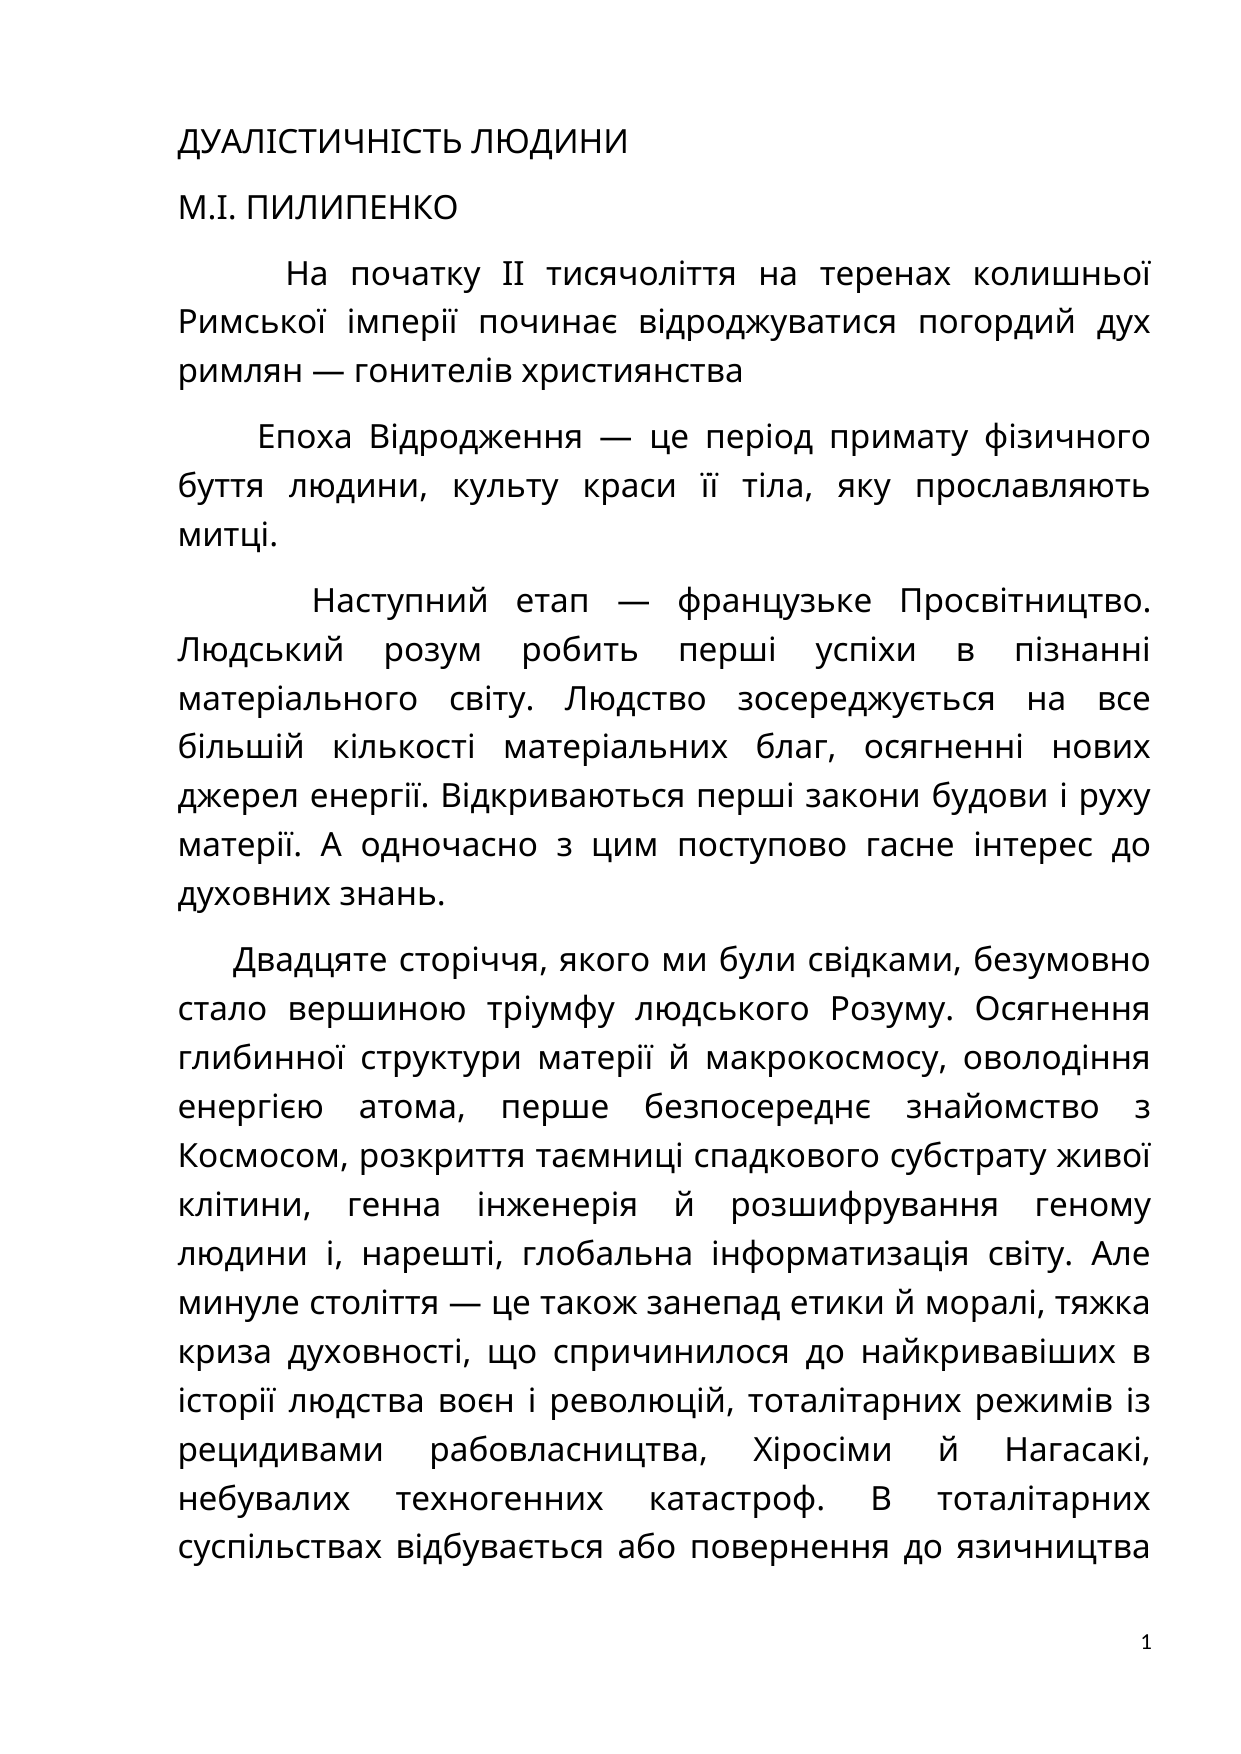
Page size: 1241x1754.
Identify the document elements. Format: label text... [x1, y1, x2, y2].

text ДУАЛІСТИЧНІСТЬ ЛЮДИНИ [177, 118, 1152, 163]
text На початку II тисячоліття на теренах колишньої Римської імперії починає відроджуватися погордий дух римлян — гонителів християнства [177, 249, 1152, 393]
text Епоха Відродження — це період примату фізичного буття людини, культу краси її тіла, яку прославляють митці. [177, 413, 1152, 556]
text М.І. ПИЛИПЕНКО [177, 184, 1152, 229]
text Наступний етап — французьке Просвітництво. Людський розум робить перші успіхи в пізнанні матеріального світу. Людство зосереджується на все більшій кількості матеріальних благ, осягненні нових джерел енергії. Відкриваються перші закони будови і руху матерії. А одночасно з цим поступово гасне інтерес до духовних знань. [177, 576, 1152, 916]
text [177, 936, 1152, 1569]
